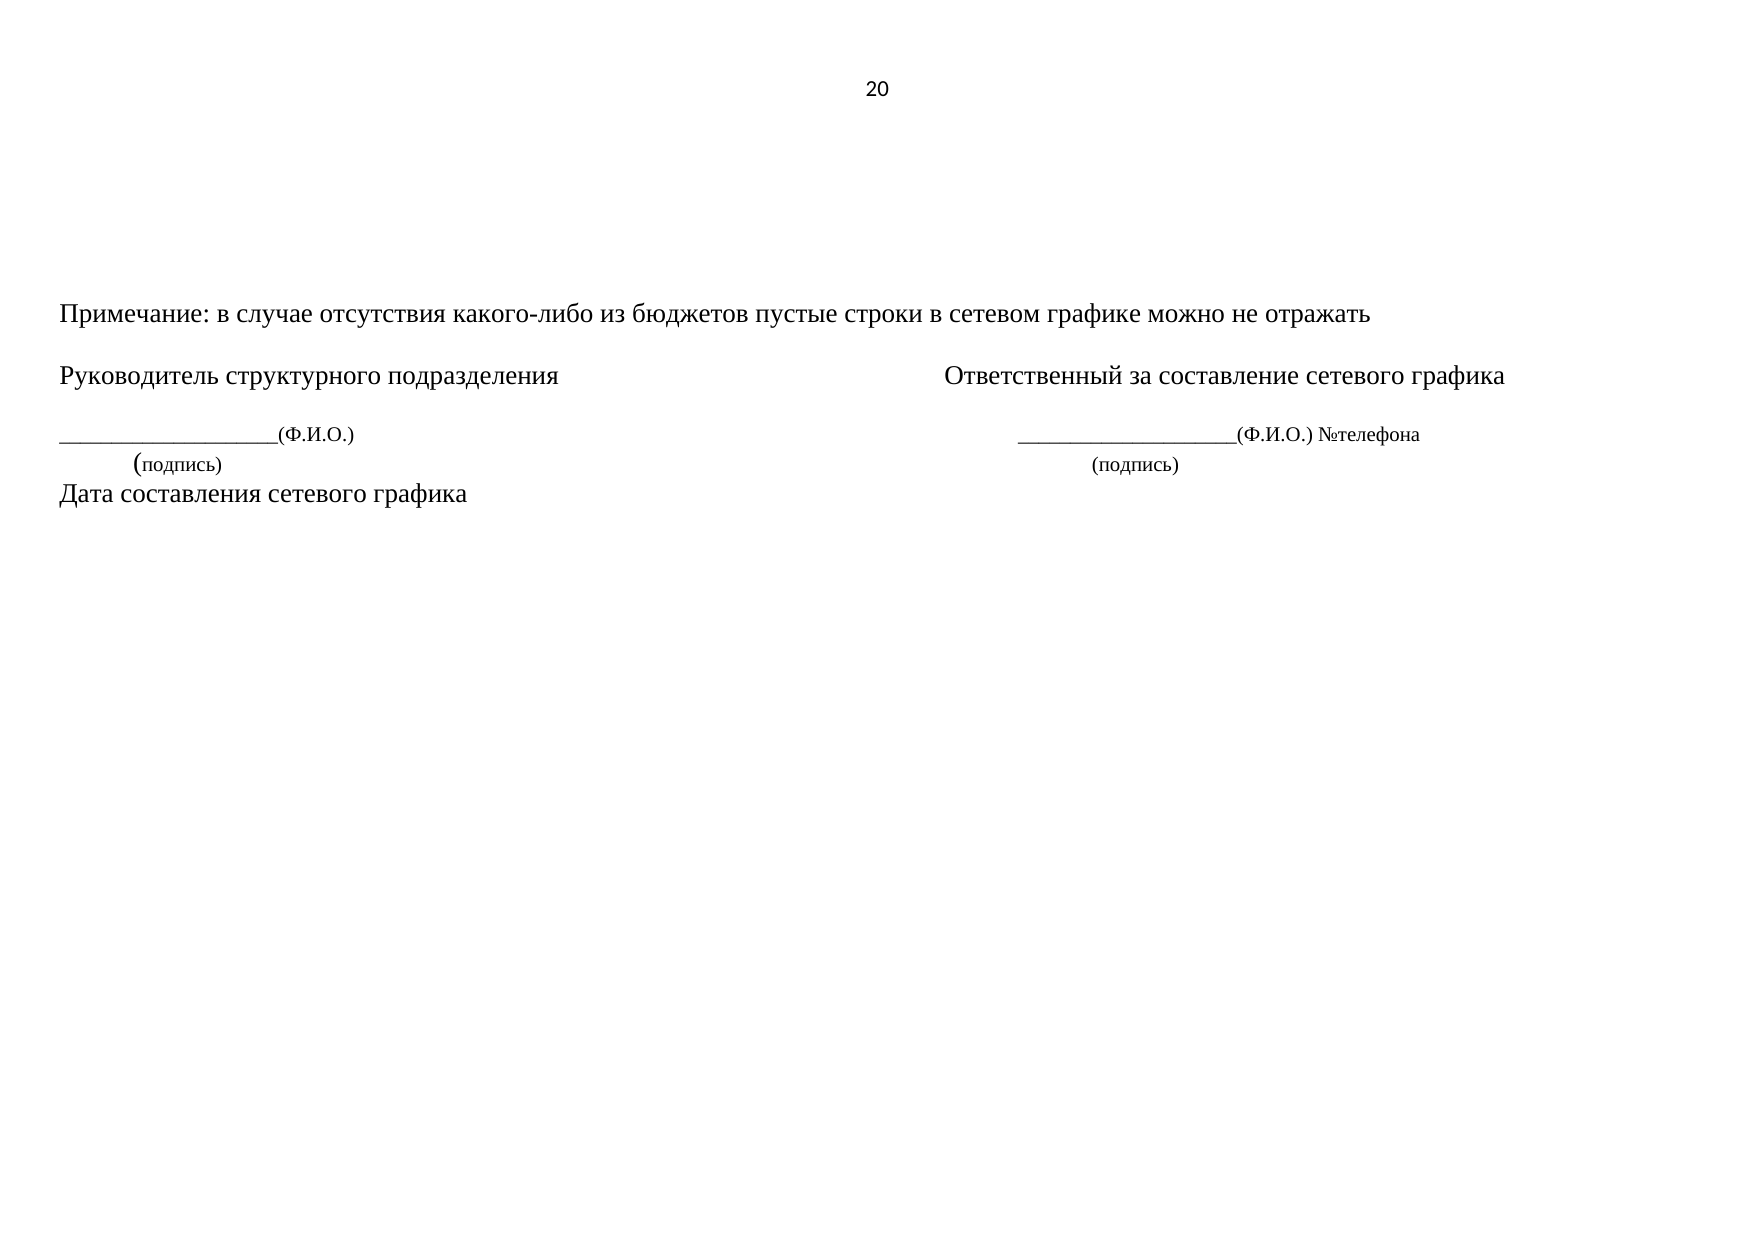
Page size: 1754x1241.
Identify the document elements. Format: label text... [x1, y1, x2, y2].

text Примечание: в случае отсутствия какого-либо из бюджетов пустые строки в сетевом графике можно не отражать [59, 297, 1695, 328]
text Дата составления сетевого графика [59, 477, 1695, 508]
text _____________________(Ф.И.О.) _____________________(Ф.И.О.) №телефона [59, 422, 1695, 446]
text (подпись) (подпись) [59, 446, 1695, 477]
text Руководитель структурного подразделения Ответственный за составление сетевого графика [59, 359, 1695, 390]
